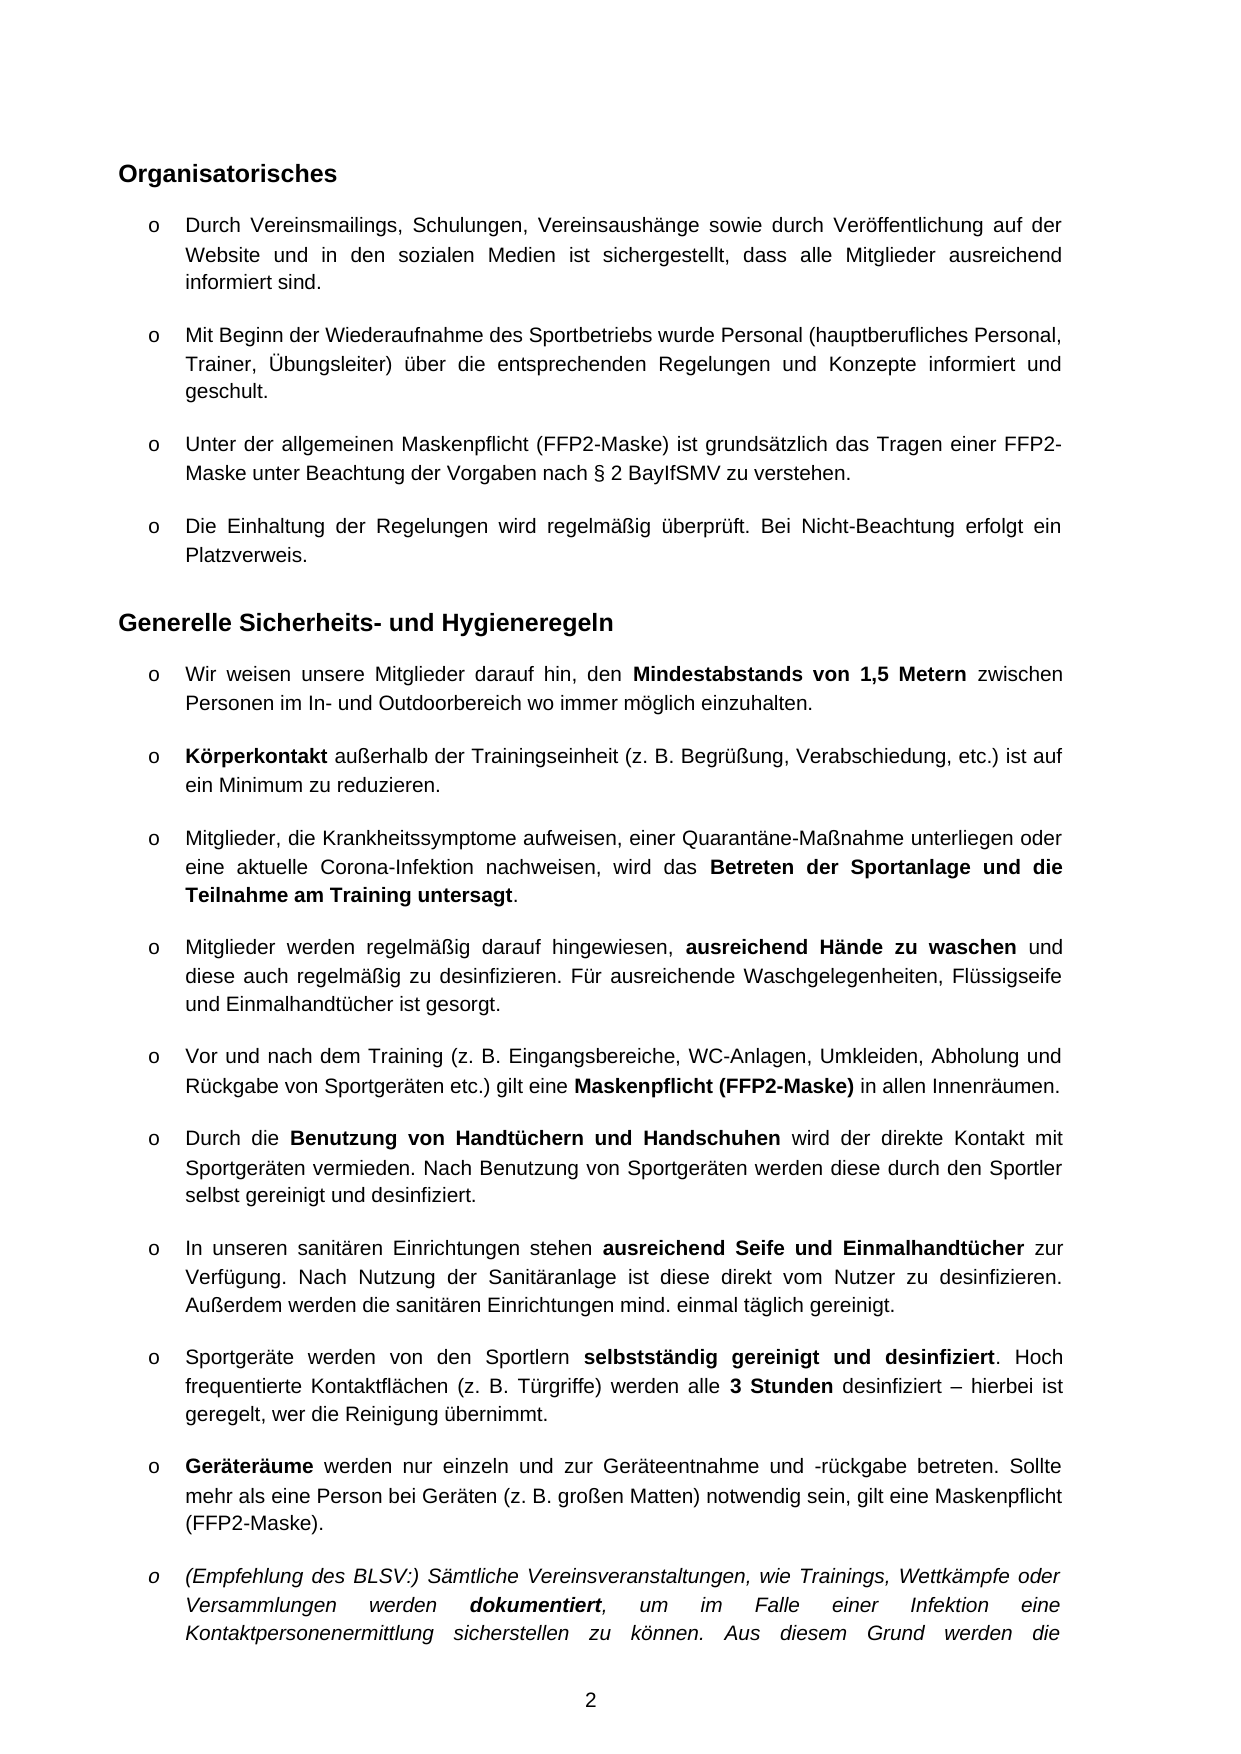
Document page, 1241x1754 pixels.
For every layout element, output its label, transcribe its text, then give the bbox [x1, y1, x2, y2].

text Vor und nach dem Training (z. B. Eingangsbereiche, WC-Anlagen, Umkleiden, Abholung und Rückgabe von Sportgeräten etc.) gilt eine Maskenpflicht (FFP2-Maske) in allen Innenräumen. [148, 1044, 1063, 1098]
text Geräteräume werden nur einzeln und zur Geräteentnahme und -rückgabe betreten. Sollte mehr als eine Person bei Geräten (z. B. großen Matten) notwendig sein, gilt eine Maskenpflicht (FFP2-Maske). [148, 1454, 1063, 1535]
text Wir weisen unsere Mitglieder darauf hin, den Mindestabstands von 1,5 Metern zwischen Personen im In- und Outdoorbereich wo immer möglich einzuhalten. [148, 662, 1063, 715]
text Mitglieder, die Krankheitssymptome aufweisen, einer Quarantäne-Maßnahme unterliegen oder eine aktuelle Corona-Infektion nachweisen, wird das Betreten der Sportanlage und die Teilnahme am Training untersagt. [148, 826, 1063, 906]
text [148, 1564, 1063, 1644]
text Generelle Sicherheits- und Hygieneregeln [118, 608, 1063, 637]
text Mitglieder werden regelmäßig darauf hingewiesen, ausreichend Hände zu waschen und diese auch regelmäßig zu desinfizieren. Für ausreichende Waschgelegenheiten, Flüssigseife und Einmalhandtücher ist gesorgt. [148, 935, 1063, 1016]
text Die Einhaltung der Regelungen wird regelmäßig überprüft. Bei Nicht-Beachtung erfolgt ein Platzverweis. [148, 514, 1063, 567]
text Sportgeräte werden von den Sportlern selbstständig gereinigt und desinfiziert. Hoch frequentierte Kontaktflächen (z. B. Türgriffe) werden alle 3 Stunden desinfiziert – hierbei ist geregelt, wer die Reinigung übernimmt. [148, 1345, 1063, 1426]
text Durch die Benutzung von Handtüchern und Handschuhen wird der direkte Kontakt mit Sportgeräten vermieden. Nach Benutzung von Sportgeräten werden diese durch den Sportler selbst gereinigt und desinfiziert. [148, 1126, 1063, 1207]
text Durch Vereinsmailings, Schulungen, Vereinsaushänge sowie durch Veröffentlichung auf der Website und in den sozialen Medien ist sichergestellt, dass alle Mitglieder ausreichend informiert sind. [148, 213, 1063, 294]
text Mit Beginn der Wiederaufnahme des Sportbetriebs wurde Personal (hauptberufliches Personal, Trainer, Übungsleiter) über die entsprechenden Regelungen und Konzepte informiert und geschult. [148, 322, 1063, 403]
text Organisatorisches [118, 159, 1063, 188]
text Unter der allgemeinen Maskenpflicht (FFP2-Maske) ist grundsätzlich das Tragen einer FFP2-Maske unter Beachtung der Vorgaben nach § 2 BayIfSMV zu verstehen. [148, 432, 1063, 485]
text In unseren sanitären Einrichtungen stehen ausreichend Seife und Einmalhandtücher zur Verfügung. Nach Nutzung der Sanitäranlage ist diese direkt vom Nutzer zu desinfizieren. Außerdem werden die sanitären Einrichtungen mind. einmal täglich gereinigt. [148, 1236, 1063, 1316]
text Körperkontakt außerhalb der Trainingseinheit (z. B. Begrüßung, Verabschiedung, etc.) ist auf ein Minimum zu reduzieren. [148, 744, 1063, 797]
